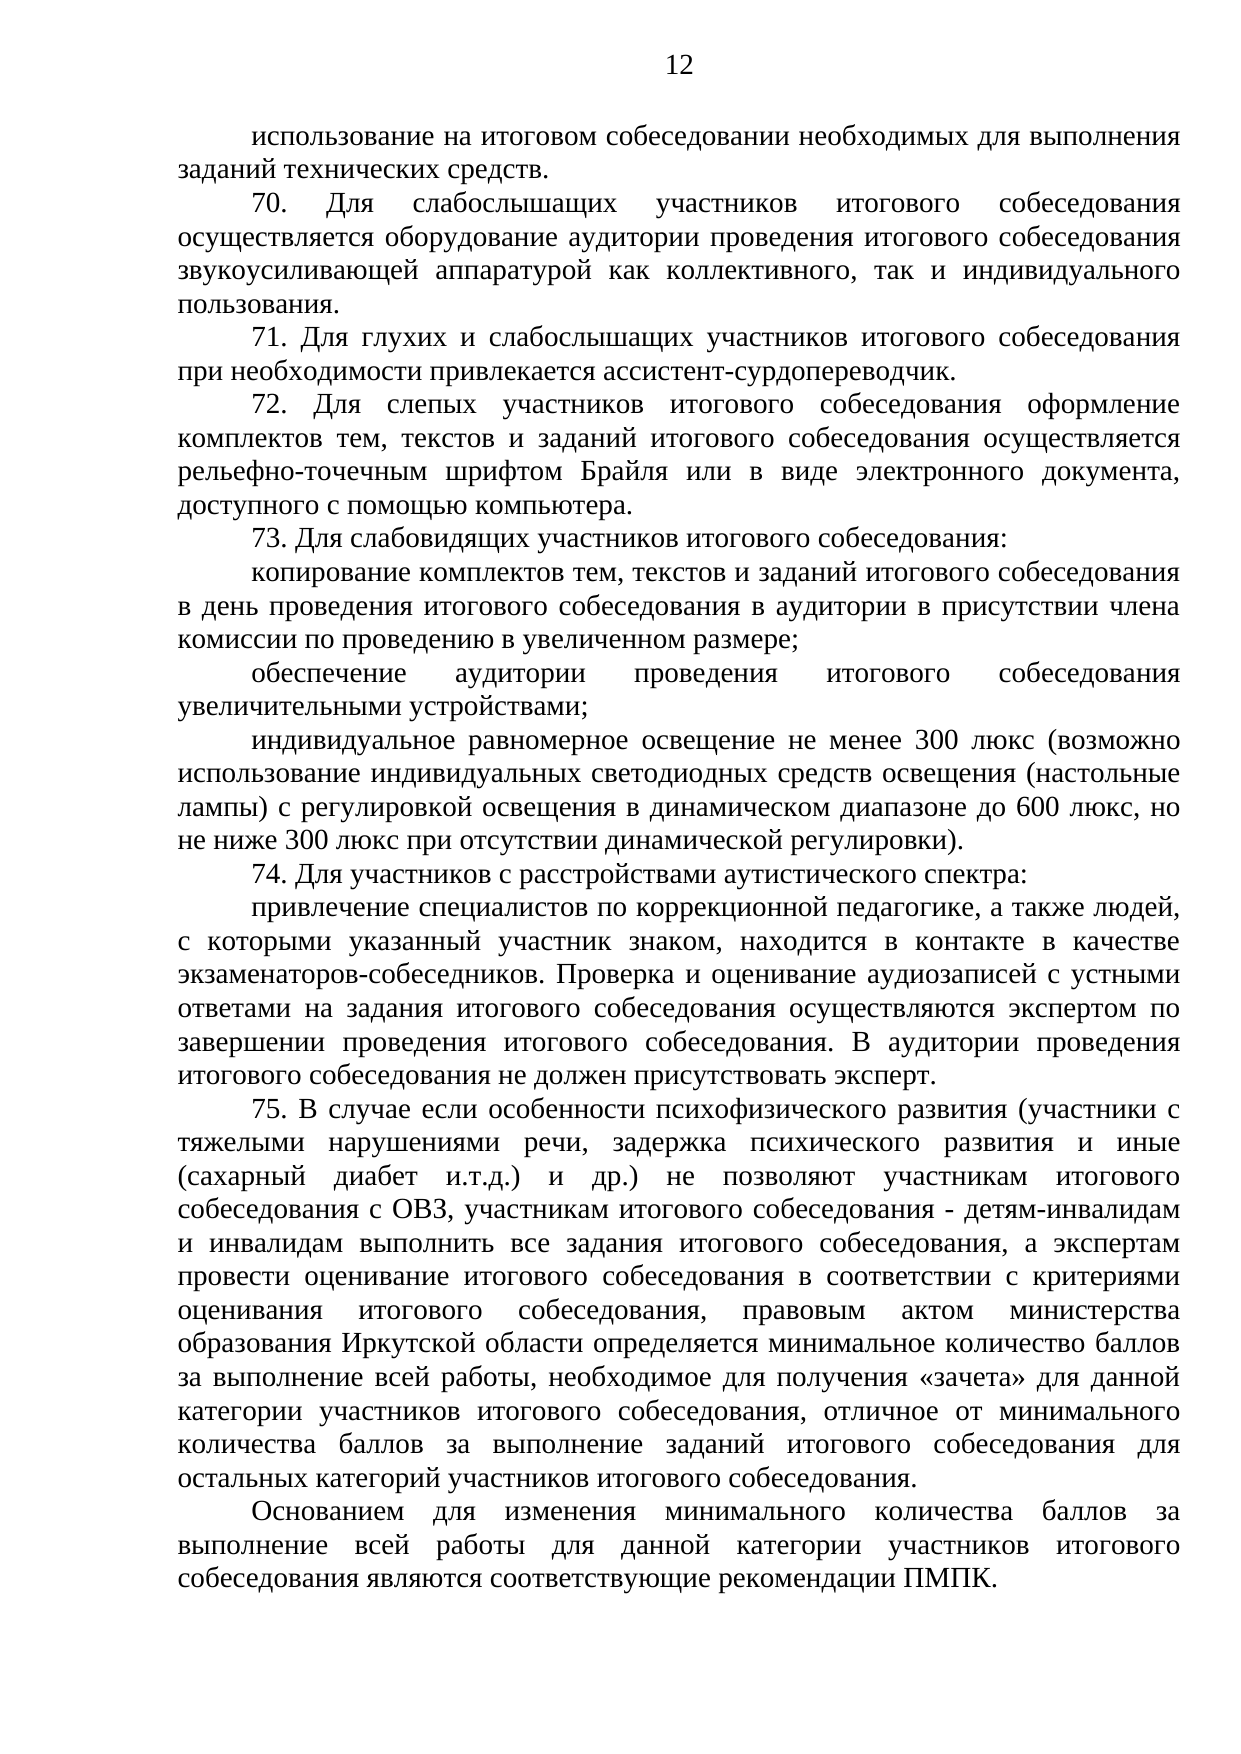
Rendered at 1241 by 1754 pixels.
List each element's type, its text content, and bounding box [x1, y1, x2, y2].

text 75. В случае если особенности психофизического развития (участники с тяжелыми нарушениями речи, задержка психического развития и иные (сахарный диабет и.т.д.) и др.) не позволяют участникам итогового собеседования с ОВЗ, участникам итогового собеседования - детям-инвалидам и инвалидам выполнить все задания итогового собеседования, а экспертам провести оценивание итогового собеседования в соответствии с критериями оценивания итогового собеседования, правовым актом министерства образования Иркутской области определяется минимальное количество баллов за выполнение всей работы, необходимое для получения «зачета» для данной категории участников итогового собеседования, отличное от минимального количества баллов за выполнение заданий итогового собеседования для остальных категорий участников итогового собеседования. [177, 1091, 1181, 1493]
text 70. Для слабослышащих участников итогового собеседования осуществляется оборудование аудитории проведения итогового собеседования звукоусиливающей аппаратурой как коллективного, так и индивидуального пользования. [177, 185, 1181, 319]
text Основанием для изменения минимального количества баллов за выполнение всей работы для данной категории участников итогового собеседования являются соответствующие рекомендации ПМПК. [177, 1493, 1181, 1594]
text 74. Для участников с расстройствами аутистического спектра: [177, 856, 1181, 889]
text индивидуальное равномерное освещение не менее 300 люкс (возможно использование индивидуальных светодиодных средств освещения (настольные лампы) с регулировкой освещения в динамическом диапазоне до 600 люкс, но не ниже 300 люкс при отсутствии динамической регулировки). [177, 722, 1181, 856]
text обеспечение аудитории проведения итогового собеседования увеличительными устройствами; [177, 655, 1181, 722]
text 72. Для слепых участников итогового собеседования оформление комплектов тем, текстов и заданий итогового собеседования осуществляется рельефно-точечным шрифтом Брайля или в виде электронного документа, доступного с помощью компьютера. [177, 386, 1181, 521]
text привлечение специалистов по коррекционной педагогике, а также людей, с которыми указанный участник знаком, находится в контакте в качестве экзаменаторов-собеседников. Проверка и оценивание аудиозаписей с устными ответами на задания итогового собеседования осуществляются экспертом по завершении проведения итогового собеседования. В аудитории проведения итогового собеседования не должен присутствовать эксперт. [177, 889, 1181, 1091]
text 71. Для глухих и слабослышащих участников итогового собеседования при необходимости привлекается ассистент-сурдопереводчик. [177, 319, 1181, 386]
text 73. Для слабовидящих участников итогового собеседования: [177, 521, 1181, 554]
text использование на итоговом собеседовании необходимых для выполнения заданий технических средств. [177, 118, 1181, 185]
text копирование комплектов тем, текстов и заданий итогового собеседования в день проведения итогового собеседования в аудитории в присутствии члена комиссии по проведению в увеличенном размере; [177, 554, 1181, 655]
